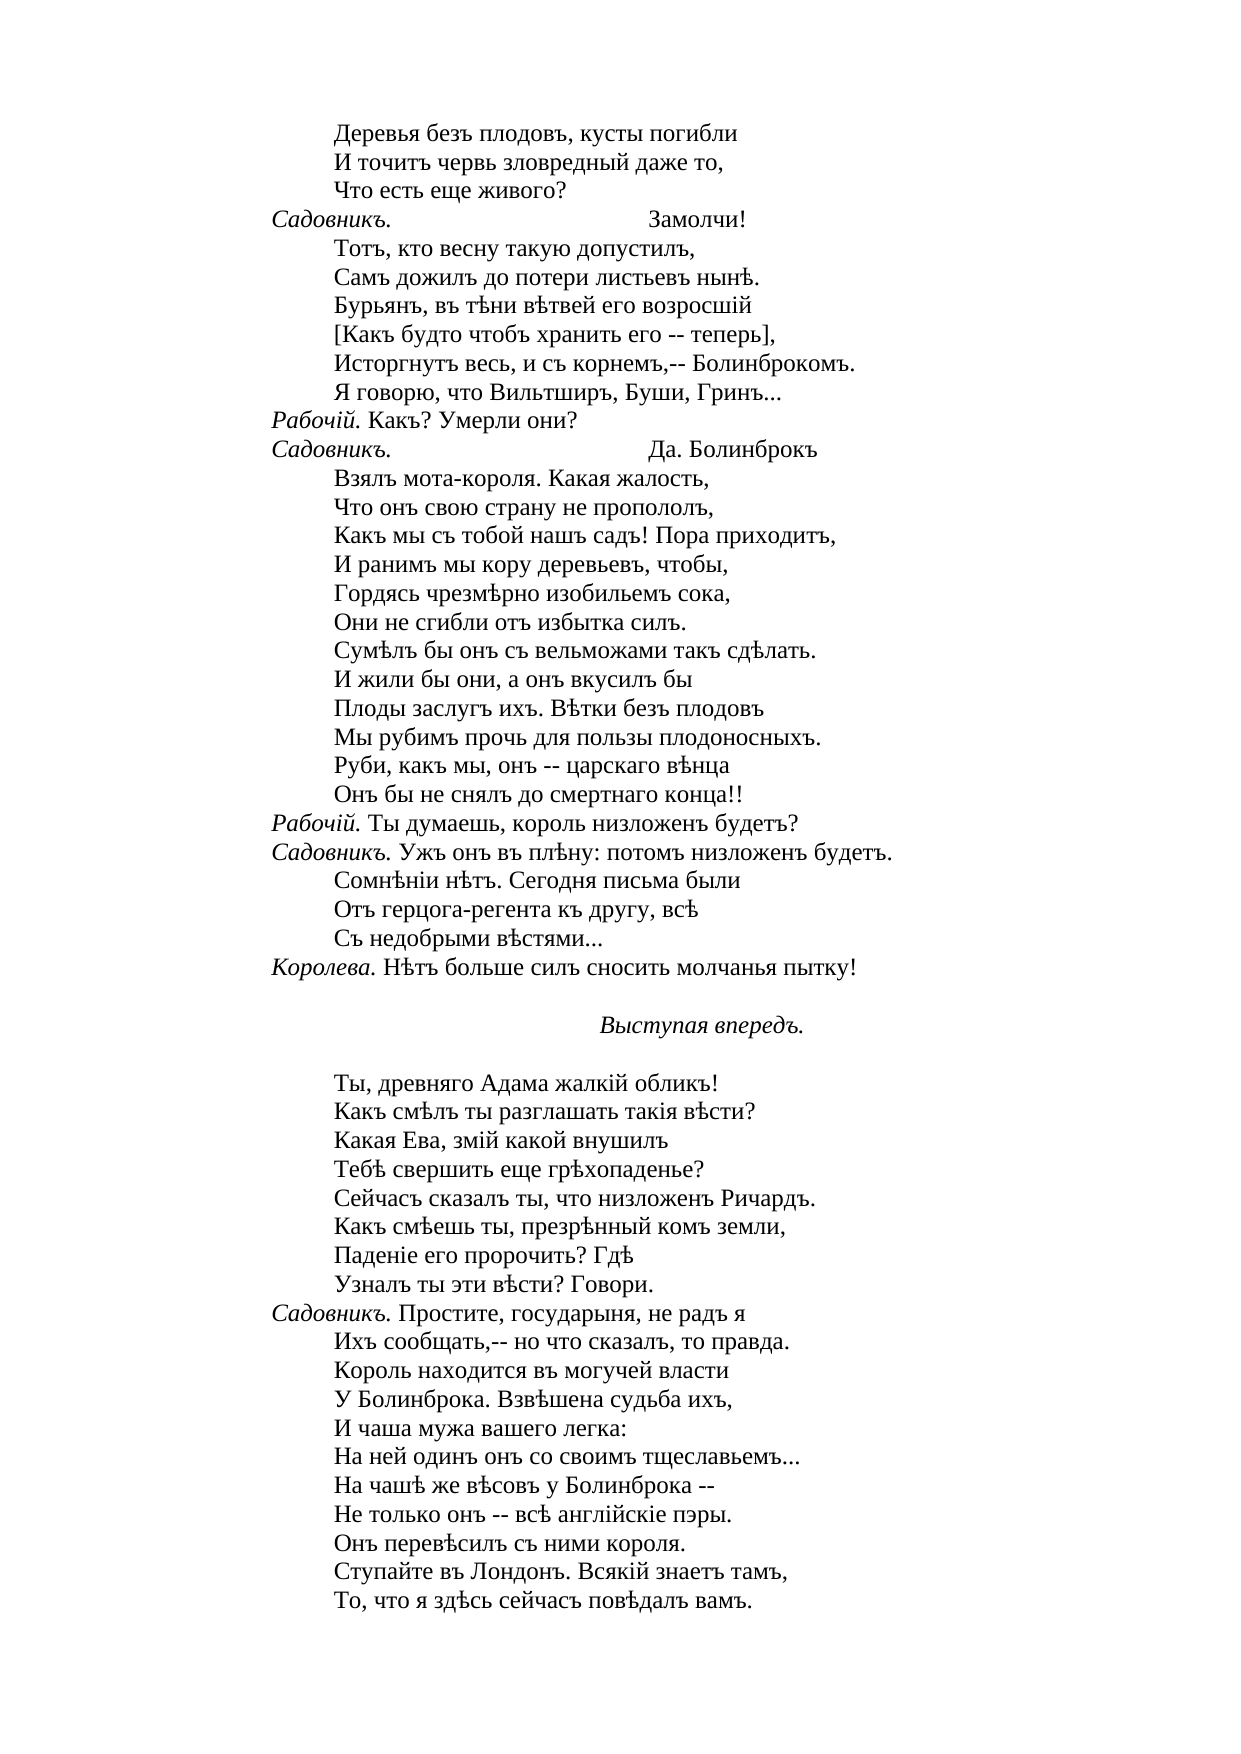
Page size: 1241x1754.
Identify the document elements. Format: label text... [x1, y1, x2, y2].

text Руби, какъ мы, онъ -- царскаго вѣнца [252, 751, 1152, 779]
text Паденіе его пророчить? Гдѣ [252, 1240, 1152, 1269]
text Король находится въ могучей власти [252, 1355, 1152, 1384]
text Съ недобрыми вѣстями... [252, 923, 1152, 952]
text Рабочій. Какъ? Умерли они? [252, 406, 1152, 434]
text Садовникъ. Да. Болинброкъ [252, 434, 1152, 463]
text Не только онъ -- всѣ англійскіе пэры. [252, 1499, 1152, 1528]
text Тотъ, кто весну такую допустилъ, [252, 233, 1152, 262]
text Выступая впередъ. [252, 1010, 1152, 1038]
text Что есть еще живого? [252, 176, 1152, 204]
text И точитъ червь зловредный даже то, [252, 147, 1152, 176]
text Какая Ева, змій какой внушилъ [252, 1125, 1152, 1154]
text Отъ герцога-регента къ другу, всѣ [252, 894, 1152, 923]
text Мы рубимъ прочь для пользы плодоносныхъ. [252, 722, 1152, 751]
text Самъ дожилъ до потери листьевъ нынѣ. [252, 262, 1152, 291]
text Сомнѣніи нѣтъ. Сегодня письма были [252, 866, 1152, 894]
text Какъ смѣлъ ты разглашать такія вѣсти? [252, 1096, 1152, 1125]
text Садовникъ. Замолчи! [252, 204, 1152, 233]
text Узналъ ты эти вѣсти? Говори. [252, 1269, 1152, 1298]
text Гордясь чрезмѣрно изобильемъ сока, [252, 578, 1152, 607]
text Ты, древняго Адама жалкій обликъ! [252, 1068, 1152, 1096]
text Какъ мы съ тобой нашъ садъ! Пора приходитъ, [252, 521, 1152, 549]
text Ступайте въ Лондонъ. Всякій знаетъ тамъ, [252, 1556, 1152, 1585]
text Что онъ свою страну не пропололъ, [252, 492, 1152, 521]
text Рабочій. Ты думаешь, король низложенъ будетъ? [252, 808, 1152, 837]
text Взялъ мота-короля. Какая жалость, [252, 463, 1152, 492]
text Бурьянъ, въ тѣни вѣтвей его возросшій [252, 291, 1152, 319]
text И чаша мужа вашего легка: [252, 1413, 1152, 1441]
text Какъ смѣешь ты, презрѣнный комъ земли, [252, 1211, 1152, 1240]
text Онъ бы не снялъ до смертнаго конца!! [252, 779, 1152, 808]
text На ней одинъ онъ со своимъ тщеславьемъ... [252, 1441, 1152, 1470]
text Ихъ сообщать,-- но что сказалъ, то правда. [252, 1326, 1152, 1355]
text И жили бы они, а онъ вкусилъ бы [252, 664, 1152, 693]
text Онъ перевѣсилъ съ ними короля. [252, 1528, 1152, 1556]
text Тебѣ свершить еще грѣхопаденье? [252, 1154, 1152, 1183]
text Садовникъ. Ужъ онъ въ плѣну: потомъ низложенъ будетъ. [252, 837, 1152, 866]
text И ранимъ мы кору деревьевъ, чтобы, [252, 549, 1152, 578]
text У Болинброка. Взвѣшена судьба ихъ, [252, 1384, 1152, 1413]
text Они не сгибли отъ избытка силъ. [252, 607, 1152, 636]
text Королева. Нѣтъ больше силъ сносить молчанья пытку! [252, 952, 1152, 981]
text Сумѣлъ бы онъ съ вельможами такъ сдѣлать. [252, 636, 1152, 664]
text Исторгнутъ весь, и съ корнемъ,-- Болинброкомъ. [252, 348, 1152, 377]
text То, что я здѣсь сейчасъ повѣдалъ вамъ. [252, 1585, 1152, 1614]
text Деревья безъ плодовъ, кусты погибли [252, 118, 1152, 147]
text Садовникъ. Простите, государыня, не радъ я [252, 1298, 1152, 1326]
text [Какъ будто чтобъ хранить его -- теперь], [252, 319, 1152, 348]
text Я говорю, что Вильтширъ, Буши, Гринъ... [252, 377, 1152, 406]
text Сейчасъ сказалъ ты, что низложенъ Ричардъ. [252, 1183, 1152, 1211]
text На чашѣ же вѣсовъ у Болинброка -- [252, 1470, 1152, 1499]
text Плоды заслугъ ихъ. Вѣтки безъ плодовъ [252, 693, 1152, 722]
